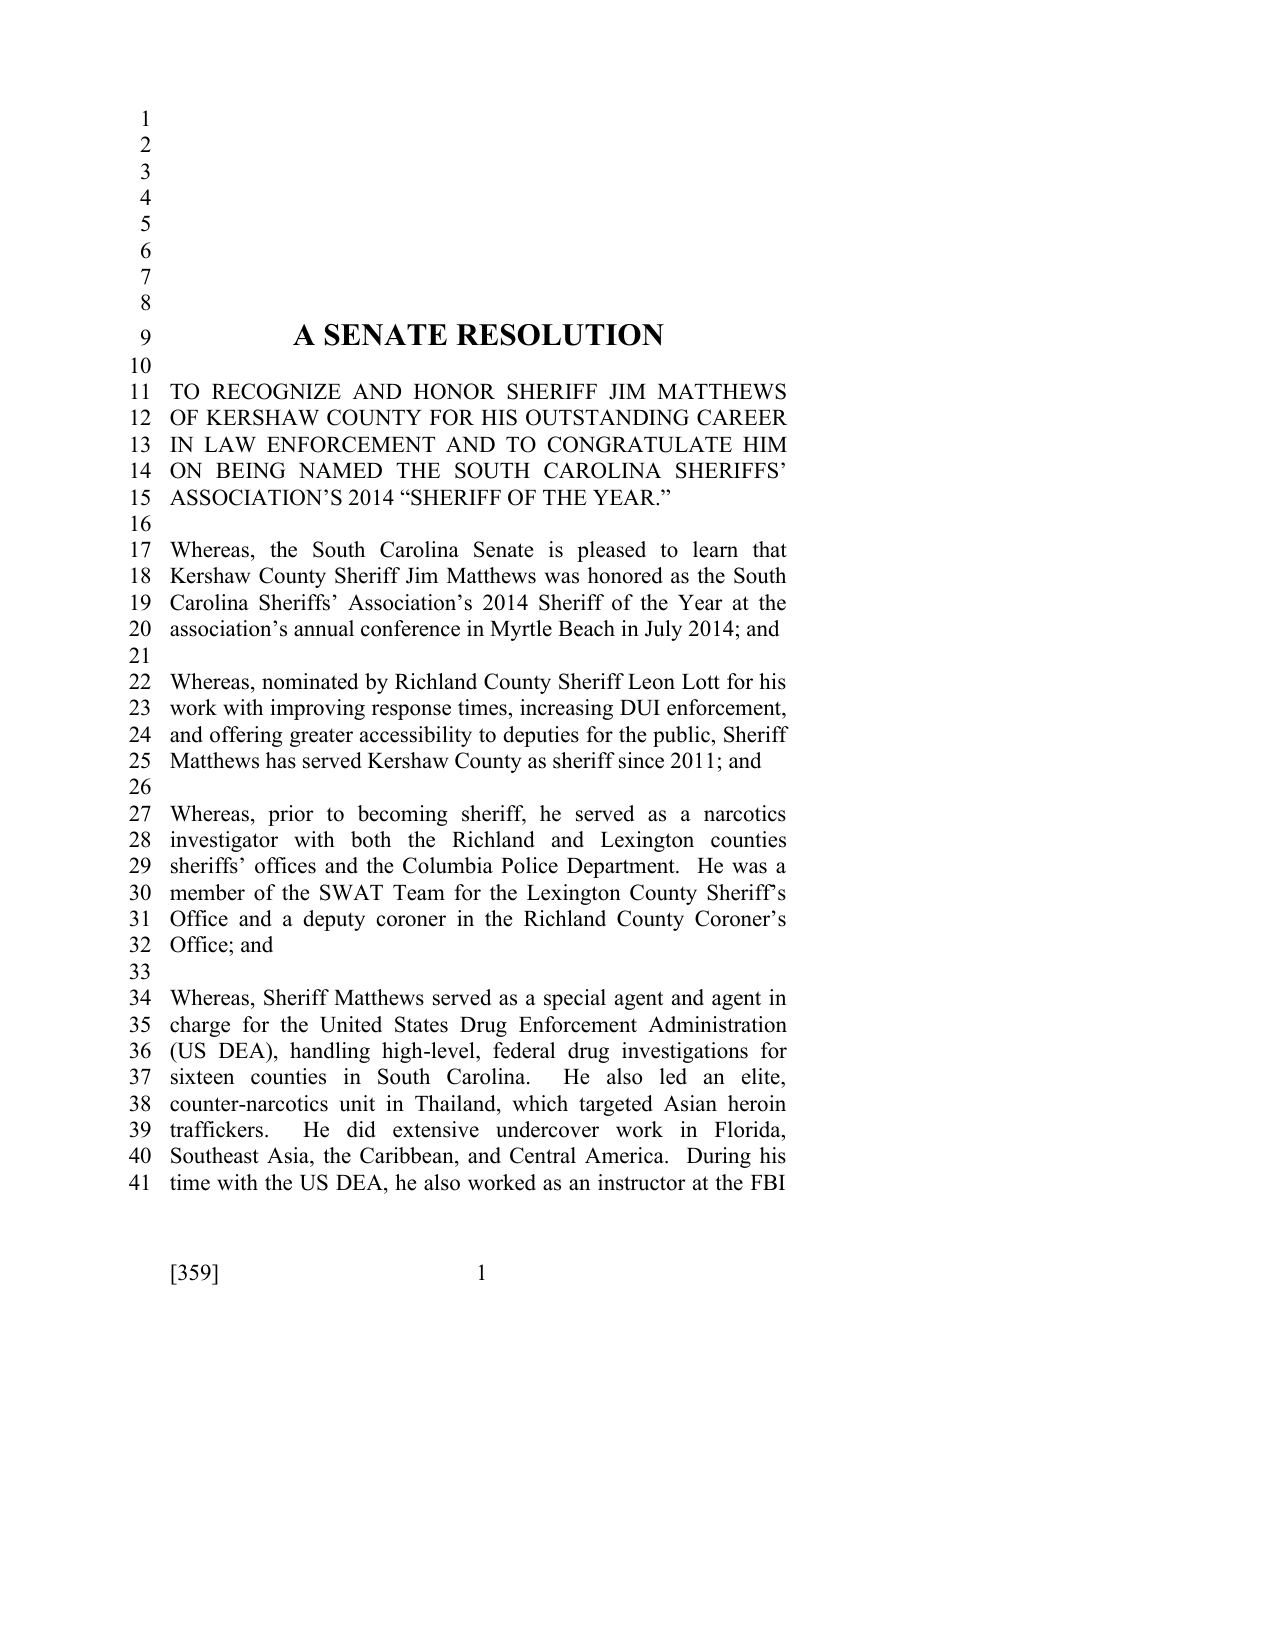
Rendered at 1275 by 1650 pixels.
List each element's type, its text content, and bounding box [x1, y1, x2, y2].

text TO RECOGNIZE AND HONOR SHERIFF JIM MATTHEWS OF KERSHAW COUNTY FOR HIS OUTSTANDING CAREER IN LAW ENFORCEMENT AND TO CONGRATULATE HIM ON BEING NAMED THE SOUTH CAROLINA SHERIFFS’ ASSOCIATION’S 2014 “SHERIFF OF THE YEAR.” [169, 378, 787, 510]
text Whereas, nominated by Richland County Sheriff Leon Lott for his work with improving response times, increasing DUI enforcement, and offering greater accessibility to deputies for the public, Sheriff Matthews has served Kershaw County as sheriff since 2011; and [169, 668, 787, 773]
text A SENATE RESOLUTION [169, 316, 787, 352]
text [169, 984, 787, 1195]
text Whereas, the South Carolina Senate is pleased to learn that Kershaw County Sheriff Jim Matthews was honored as the South Carolina Sheriffs’ Association’s 2014 Sheriff of the Year at the association’s annual conference in Myrtle Beach in July 2014; and [169, 536, 787, 642]
text Whereas, prior to becoming sheriff, he served as a narcotics investigator with both the Richland and Lexington counties sheriffs’ offices and the Columbia Police Department. He was a member of the SWAT Team for the Lexington County Sheriff’s Office and a deputy coroner in the Richland County Coroner’s Office; and [169, 800, 787, 958]
